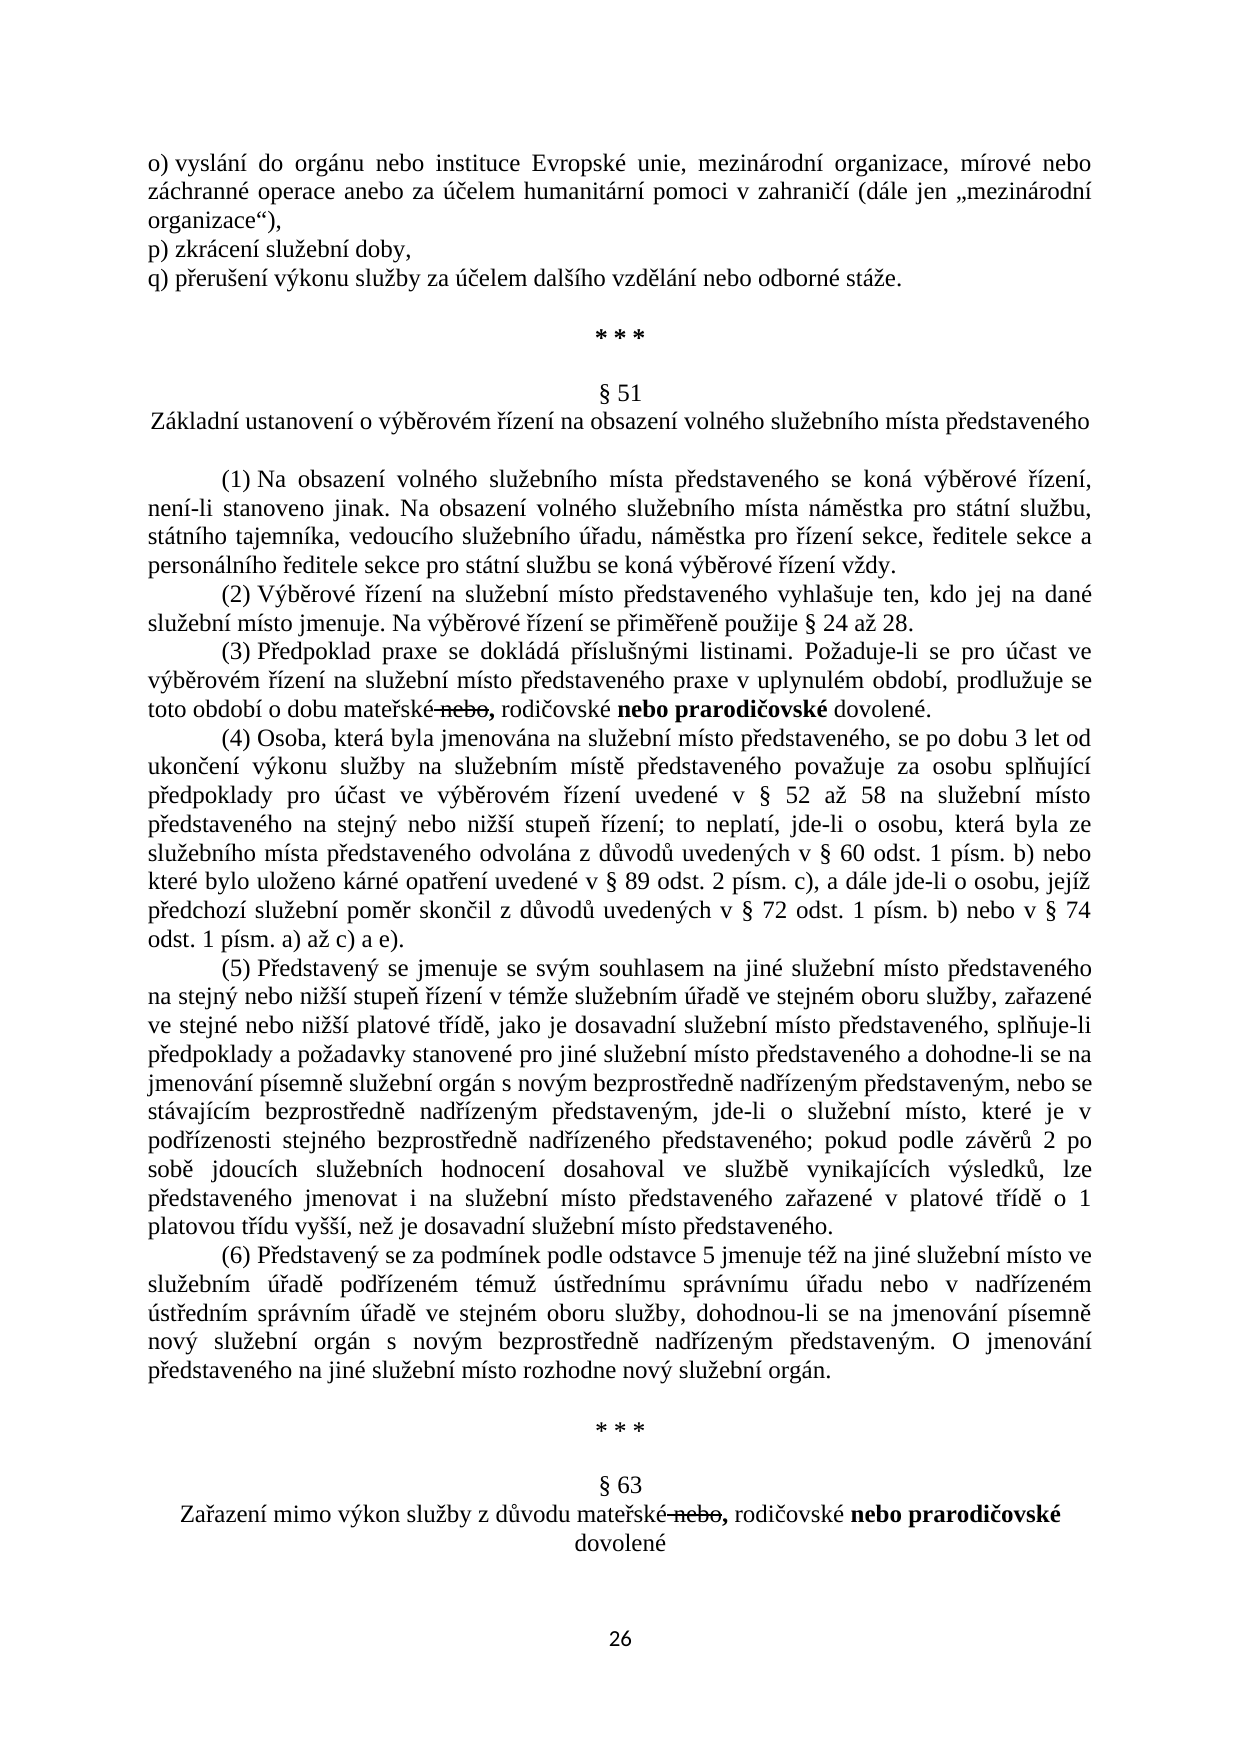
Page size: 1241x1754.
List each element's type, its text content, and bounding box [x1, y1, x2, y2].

text p) zkrácení služební doby, [148, 234, 1093, 263]
text (5) Představený se jmenuje se svým souhlasem na jiné služební místo představeného na stejný nebo nižší stupeň řízení v témže služebním úřadě ve stejném oboru služby, zařazené ve stejné nebo nižší platové třídě, jako je dosavadní služební místo představeného, splňuje-li předpoklady a požadavky stanovené pro jiné služební místo představeného a dohodne-li se na jmenování písemně služební orgán s novým bezprostředně nadřízeným představeným, nebo se stávajícím bezprostředně nadřízeným představeným, jde-li o služební místo, které je v podřízenosti stejného bezprostředně nadřízeného představeného; pokud podle závěrů 2 po sobě jdoucích služebních hodnocení dosahoval ve službě vynikajících výsledků, lze představeného jmenovat i na služební místo představeného zařazené v platové třídě o 1 platovou třídu vyšší, než je dosavadní služební místo představeného. [148, 953, 1093, 1240]
text (3) Předpoklad praxe se dokládá příslušnými listinami. Požaduje-li se pro účast ve výběrovém řízení na služební místo představeného praxe v uplynulém období, prodlužuje se toto období o dobu mateřské nebo, rodičovské nebo prarodičovské dovolené. [148, 636, 1093, 723]
text (2) Výběrové řízení na služební místo představeného vyhlašuje ten, kdo jej na dané služební místo jmenuje. Na výběrové řízení se přiměřeně použije § 24 až 28. [148, 579, 1093, 636]
text Zařazení mimo výkon služby z důvodu mateřské nebo, rodičovské nebo prarodičovské dovolené [148, 1499, 1093, 1556]
text o) vyslání do orgánu nebo instituce Evropské unie, mezinárodní organizace, mírové nebo záchranné operace anebo za účelem humanitární pomoci v zahraničí (dále jen „mezinárodní organizace“), [148, 148, 1093, 234]
text q) přerušení výkonu služby za účelem dalšího vzdělání nebo odborné stáže. [148, 263, 1093, 291]
text ⁎ ⁎ ⁎ [148, 1413, 1093, 1441]
text (6) Představený se za podmínek podle odstavce 5 jmenuje též na jiné služební místo ve služebním úřadě podřízeném témuž ústřednímu správnímu úřadu nebo v nadřízeném ústředním správním úřadě ve stejném oboru služby, dohodnou-li se na jmenování písemně nový služební orgán s novým bezprostředně nadřízeným představeným. O jmenování představeného na jiné služební místo rozhodne nový služební orgán. [148, 1240, 1093, 1384]
text § 63 [148, 1470, 1093, 1499]
text § 51 [148, 378, 1093, 406]
text Základní ustanovení o výběrovém řízení na obsazení volného služebního místa představeného [148, 406, 1093, 435]
text (4) Osoba, která byla jmenována na služební místo představeného, se po dobu 3 let od ukončení výkonu služby na služebním místě představeného považuje za osobu splňující předpoklady pro účast ve výběrovém řízení uvedené v § 52 až 58 na služební místo představeného na stejný nebo nižší stupeň řízení; to neplatí, jde-li o osobu, která byla ze služebního místa představeného odvolána z důvodů uvedených v § 60 odst. 1 písm. b) nebo které bylo uloženo kárné opatření uvedené v § 89 odst. 2 písm. c), a dále jde-li o osobu, jejíž předchozí služební poměr skončil z důvodů uvedených v § 72 odst. 1 písm. b) nebo v § 74 odst. 1 písm. a) až c) a e). [148, 723, 1093, 953]
text ⁎ ⁎ ⁎ [148, 320, 1093, 349]
text (1) Na obsazení volného služebního místa představeného se koná výběrové řízení, není-li stanoveno jinak. Na obsazení volného služebního místa náměstka pro státní službu, státního tajemníka, vedoucího služebního úřadu, náměstka pro řízení sekce, ředitele sekce a personálního ředitele sekce pro státní službu se koná výběrové řízení vždy. [148, 464, 1093, 579]
